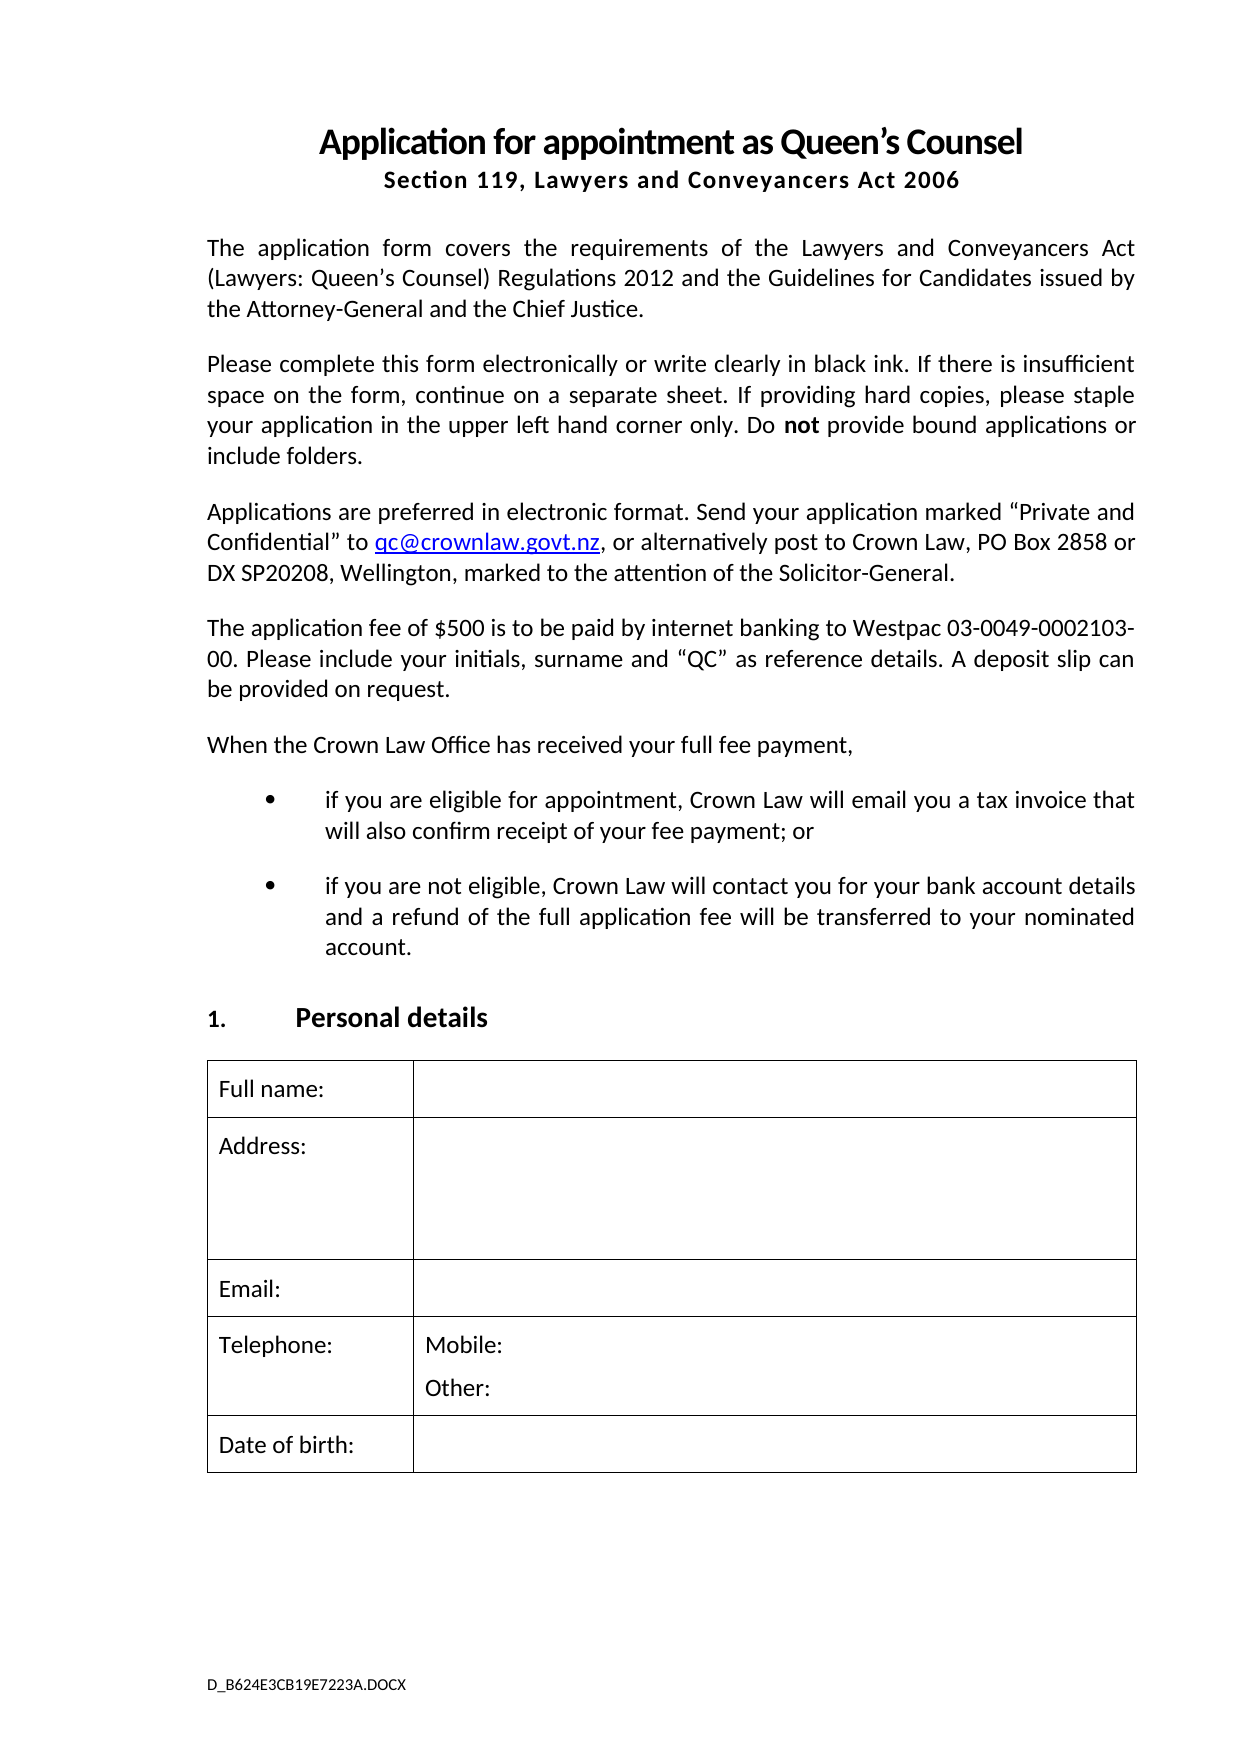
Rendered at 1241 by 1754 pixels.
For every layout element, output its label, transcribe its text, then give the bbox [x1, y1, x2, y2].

text Please complete this form electronically or write clearly in black ink. If there is insufficient space on the form, continue on a separate sheet. If providing hard copies, please staple your application in the upper left hand corner only. Do not provide bound applications or include folders. [207, 348, 1137, 471]
text The application form covers the requirements of the Lawyers and Conveyancers Act (Lawyers: Queen’s Counsel) Regulations 2012 and the Guidelines for Candidates issued by the Attorney-General and the Chief Justice. [207, 232, 1137, 323]
text When the Crown Law Office has received your full fee payment, [207, 729, 1137, 759]
title Application for appointment as Queen’s Counsel [207, 118, 1137, 164]
table_cell Email: [208, 1260, 413, 1316]
list if you are not eligible, Crown Law will contact you for your bank account details and a refund of the full application fee will be transferred to your nominated account. [266, 870, 1137, 962]
list if you are eligible for appointment, Crown Law will email you a tax invoice that will also confirm receipt of your fee payment; or [266, 784, 1137, 845]
table_cell Address: [208, 1118, 413, 1259]
text Personal details [207, 999, 1137, 1035]
text The application fee of $500 is to be paid by internet banking to Westpac 03-0049-0002103-00. Please include your initials, surname and “QC” as reference details. A deposit slip can be provided on request. [207, 612, 1137, 704]
text Applications are preferred in electronic format. Send your application marked “Private and Confidential” to qc@crownlaw.govt.nz, or alternatively post to Crown Law, PO Box 2858 or DX SP20208, Wellington, marked to the attention of the Solicitor-General. [207, 496, 1137, 587]
table_cell [414, 1118, 1136, 1259]
subtitle Section 119, Lawyers and Conveyancers Act 2006 [207, 164, 1137, 194]
table_cell [414, 1416, 1136, 1472]
table_cell Mobile: Other: [414, 1317, 1136, 1415]
table_cell Date of birth: [208, 1416, 413, 1472]
table_header Full name: [208, 1061, 413, 1117]
table_cell [414, 1260, 1136, 1316]
table_cell Telephone: [208, 1317, 413, 1415]
table_header [414, 1061, 1136, 1117]
